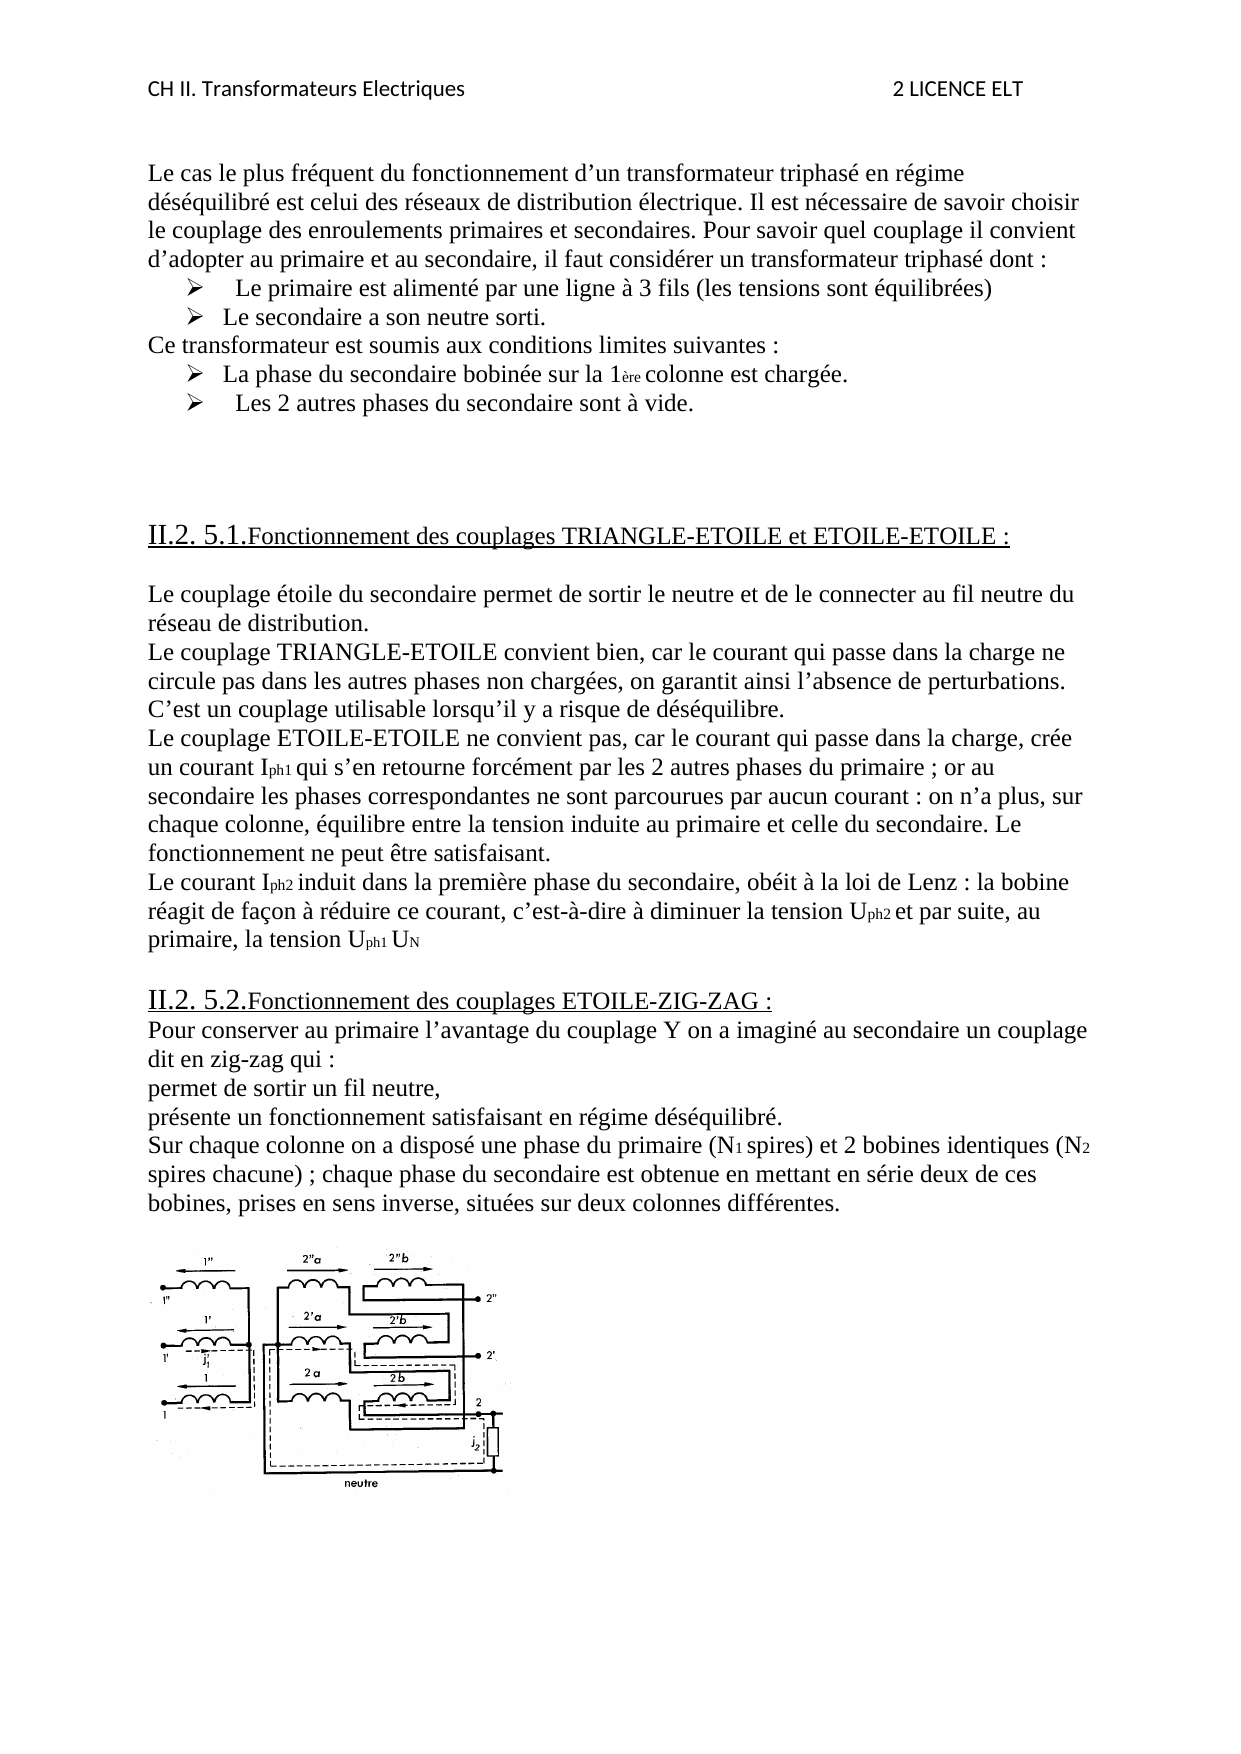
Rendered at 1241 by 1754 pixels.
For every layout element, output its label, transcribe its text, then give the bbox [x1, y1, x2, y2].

text II.2. 5.1.Fonctionnement des couplages TRIANGLE-ETOILE et ETOILE-ETOILE : [148, 517, 1093, 551]
list Les 2 autres phases du secondaire sont à vide. [185, 388, 1093, 417]
text II.2. 5.2.Fonctionnement des couplages ETOILE-ZIG-ZAG : [148, 982, 1093, 1016]
text Le courant Iph2 induit dans la première phase du secondaire, obéit à la loi de Lenz : la bobine réagit de façon à réduire ce courant, c’est-à-dire à diminuer la tension Uph2 et par suite, au primaire, la tension Uph1 UN [148, 867, 1093, 953]
text Le couplage TRIANGLE-ETOILE convient bien, car le courant qui passe dans la charge ne circule pas dans les autres phases non chargées, on garantit ainsi l’absence de perturbations. [148, 637, 1093, 694]
text Le couplage étoile du secondaire permet de sortir le neutre et de le connecter au fil neutre du réseau de distribution. [148, 579, 1093, 637]
text Pour conserver au primaire l’avantage du couplage Y on a imaginé au secondaire un couplage dit en zig-zag qui : [148, 1016, 1093, 1073]
text Le couplage ETOILE-ETOILE ne convient pas, car le courant qui passe dans la charge, crée un courant Iph1 qui s’en retourne forcément par les 2 autres phases du primaire ; or au secondaire les phases correspondantes ne sont parcourues par aucun courant : on n’a plus, sur chaque colonne, équilibre entre la tension induite au primaire et celle du secondaire. Le fonctionnement ne peut être satisfaisant. [148, 723, 1093, 867]
text C’est un couplage utilisable lorsqu’il y a risque de déséquilibre. [148, 694, 1093, 723]
text présente un fonctionnement satisfaisant en régime déséquilibré. [148, 1102, 1093, 1131]
list Le secondaire a son neutre sorti. [185, 302, 1093, 330]
text Le cas le plus fréquent du fonctionnement d’un transformateur triphasé en régime déséquilibré est celui des réseaux de distribution électrique. Il est nécessaire de savoir choisir le couplage des enroulements primaires et secondaires. Pour savoir quel couplage il convient d’adopter au primaire et au secondaire, il faut considérer un transformateur triphasé dont : [148, 158, 1093, 273]
list Le primaire est alimenté par une ligne à 3 fils (les tensions sont équilibrées) [185, 273, 1093, 302]
text Ce transformateur est soumis aux conditions limites suivantes : [148, 330, 1093, 359]
text permet de sortir un fil neutre, [148, 1073, 1093, 1102]
text Sur chaque colonne on a disposé une phase du primaire (N1 spires) et 2 bobines identiques (N2 spires chacune) ; chaque phase du secondaire est obtenue en mettant en série deux de ces bobines, prises en sens inverse, situées sur deux colonnes différentes. [148, 1131, 1093, 1217]
list La phase du secondaire bobinée sur la 1ère colonne est chargée. [185, 359, 1093, 388]
